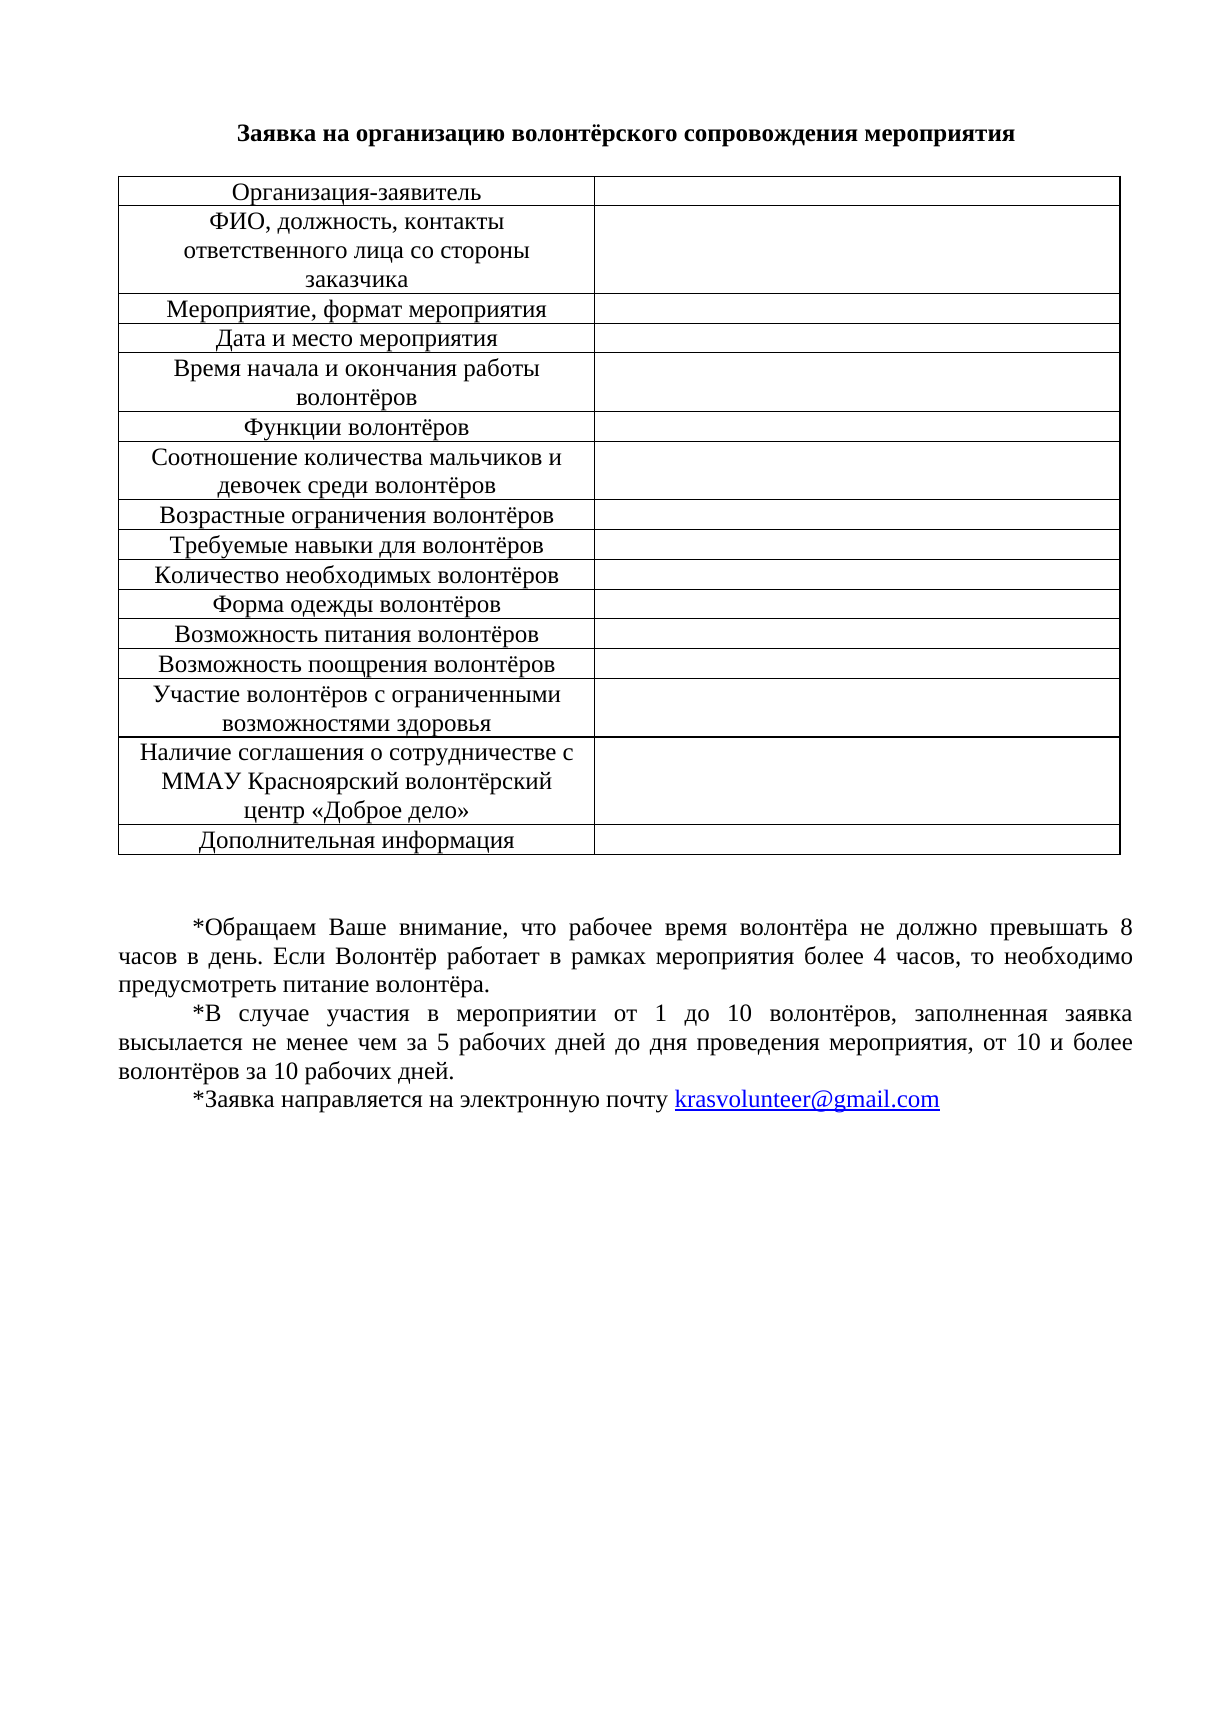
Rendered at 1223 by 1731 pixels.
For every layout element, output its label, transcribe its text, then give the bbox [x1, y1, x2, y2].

table_cell ФИО, должность, контакты ответственного лица со стороны заказчика [119, 206, 594, 293]
text Заявка на организацию волонтёрского сопровождения мероприятия [118, 118, 1134, 147]
table_cell Дополнительная информация [119, 825, 594, 853]
table_header [595, 177, 1119, 205]
table_cell Возрастные ограничения волонтёров [119, 500, 594, 529]
table_cell [595, 412, 1119, 441]
text *Обращаем Ваше внимание, что рабочее время волонтёра не должно превышать 8 часов в день. Если Волонтёр работает в рамках мероприятия более 4 часов, то необходимо предусмотреть питание волонтёра. [118, 912, 1134, 998]
table_cell [595, 294, 1119, 322]
text *Заявка направляется на электронную почту krasvolunteer@gmail.com [118, 1084, 1134, 1113]
table_cell Участие волонтёров с ограниченными возможностями здоровья [119, 679, 594, 736]
table_cell [595, 324, 1119, 352]
table_cell [595, 825, 1119, 853]
table_cell Соотношение количества мальчиков и девочек среди волонтёров [119, 442, 594, 499]
table_cell Форма одежды волонтёров [119, 590, 594, 618]
table_cell [595, 530, 1119, 559]
table_cell [595, 738, 1119, 824]
table_cell Время начала и окончания работы волонтёров [119, 353, 594, 411]
table_header Организация-заявитель [119, 177, 594, 205]
table_cell [595, 442, 1119, 499]
table_cell Возможность питания волонтёров [119, 619, 594, 648]
table_cell [595, 679, 1119, 736]
table_cell Требуемые навыки для волонтёров [119, 530, 594, 559]
table_cell [595, 206, 1119, 293]
table_cell [595, 500, 1119, 529]
table_cell Наличие соглашения о сотрудничестве с ММАУ Красноярский волонтёрский центр «Доброе дело» [119, 738, 594, 824]
table_cell [595, 649, 1119, 678]
table_cell [595, 619, 1119, 648]
table_cell [595, 560, 1119, 588]
table_cell Дата и место мероприятия [119, 324, 594, 352]
table_cell Функции волонтёров [119, 412, 594, 441]
table_cell Возможность поощрения волонтёров [119, 649, 594, 678]
text *В случае участия в мероприятии от 1 до 10 волонтёров, заполненная заявка высылается не менее чем за 5 рабочих дней до дня проведения мероприятия, от 10 и более волонтёров за 10 рабочих дней. [118, 998, 1134, 1084]
table_cell [595, 353, 1119, 411]
table_cell [595, 590, 1119, 618]
table_cell Количество необходимых волонтёров [119, 560, 594, 588]
table_cell Мероприятие, формат мероприятия [119, 294, 594, 322]
